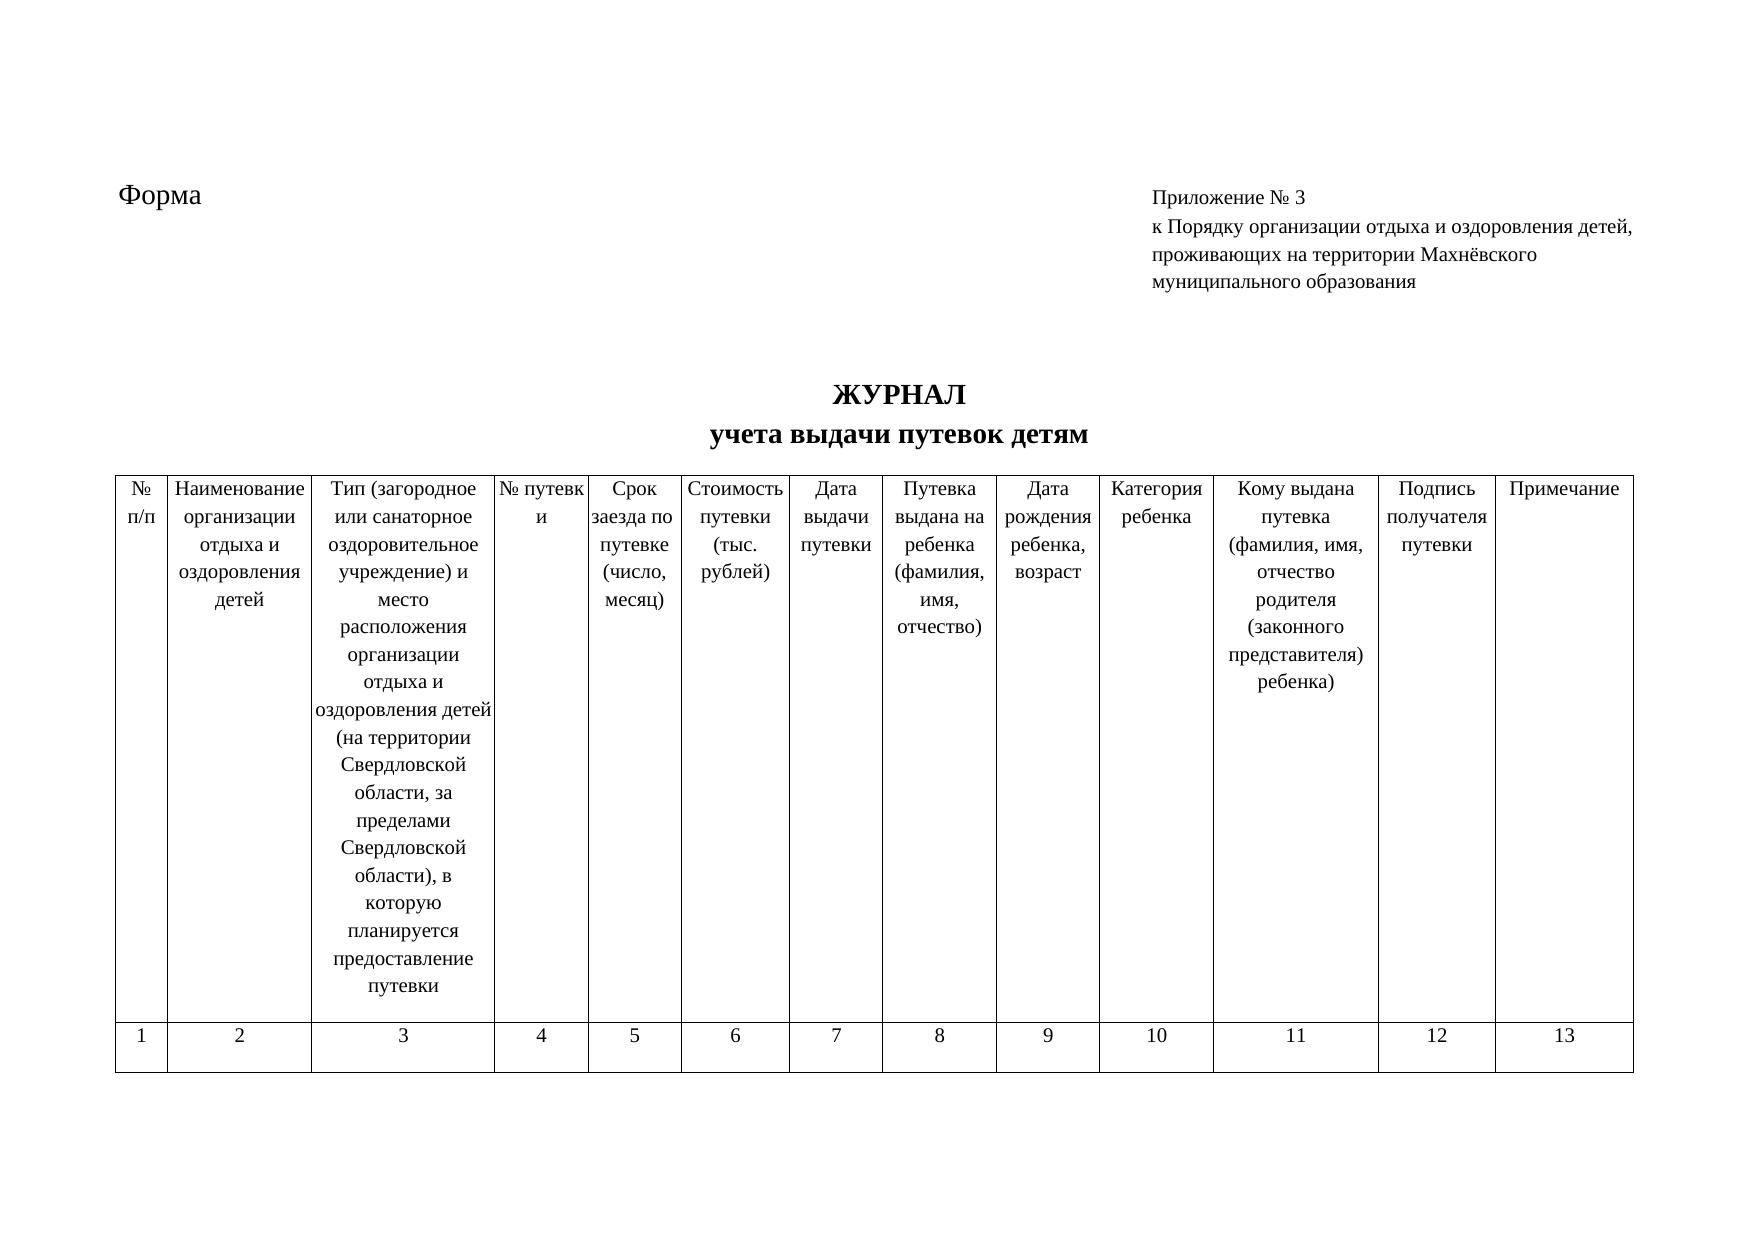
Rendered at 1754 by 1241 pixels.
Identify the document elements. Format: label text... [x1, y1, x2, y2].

table_header Кому выдана путевка (фамилия, имя, отчество родителя (законного представителя) ребенка) [1214, 476, 1378, 1022]
table_cell 6 [682, 1023, 789, 1072]
table_header № п/п [116, 476, 167, 1022]
table_cell 7 [790, 1023, 882, 1072]
table_cell 9 [997, 1023, 1099, 1072]
table_header Категория ребенка [1100, 476, 1213, 1022]
table_header Наименование организации отдыха и оздоровления детей [168, 476, 311, 1022]
table_header Дата рождения ребенка, возраст [997, 476, 1099, 1022]
table_header Подпись получателя путевки [1379, 476, 1495, 1022]
table_header Тип (загородное или санаторное оздоровительное учреждение) и место расположения организации отдыха и оздоровления детей (на территории Свердловской области, за пределами Свердловской области), в которую планируется предоставление путевки [312, 476, 494, 1022]
table_header Путевка выдана на ребенка (фамилия, имя, отчество) [883, 476, 996, 1022]
table_cell 1 [116, 1023, 167, 1072]
table_cell 8 [883, 1023, 996, 1072]
table_header Срок заезда по путевке (число, месяц) [589, 476, 681, 1022]
table_cell 12 [1379, 1023, 1495, 1072]
table_cell 4 [495, 1023, 588, 1072]
text Форма Приложение № 3 к Порядку организации отдыха и оздоровления детей, проживающих на территории Махнёвского муниципального образования [118, 177, 1680, 293]
table_header № путевки [495, 476, 588, 1022]
table_cell 2 [168, 1023, 311, 1072]
table_cell 13 [1496, 1023, 1633, 1072]
text ЖУРНАЛ учета выдачи путевок детям [118, 377, 1680, 449]
table_cell 11 [1214, 1023, 1378, 1072]
table_header Стоимость путевки (тыс. рублей) [682, 476, 789, 1022]
table_cell 3 [312, 1023, 494, 1072]
table_cell 5 [589, 1023, 681, 1072]
table_cell 10 [1100, 1023, 1213, 1072]
table_header Дата выдачи путевки [790, 476, 882, 1022]
table_header Примечание [1496, 476, 1633, 1022]
